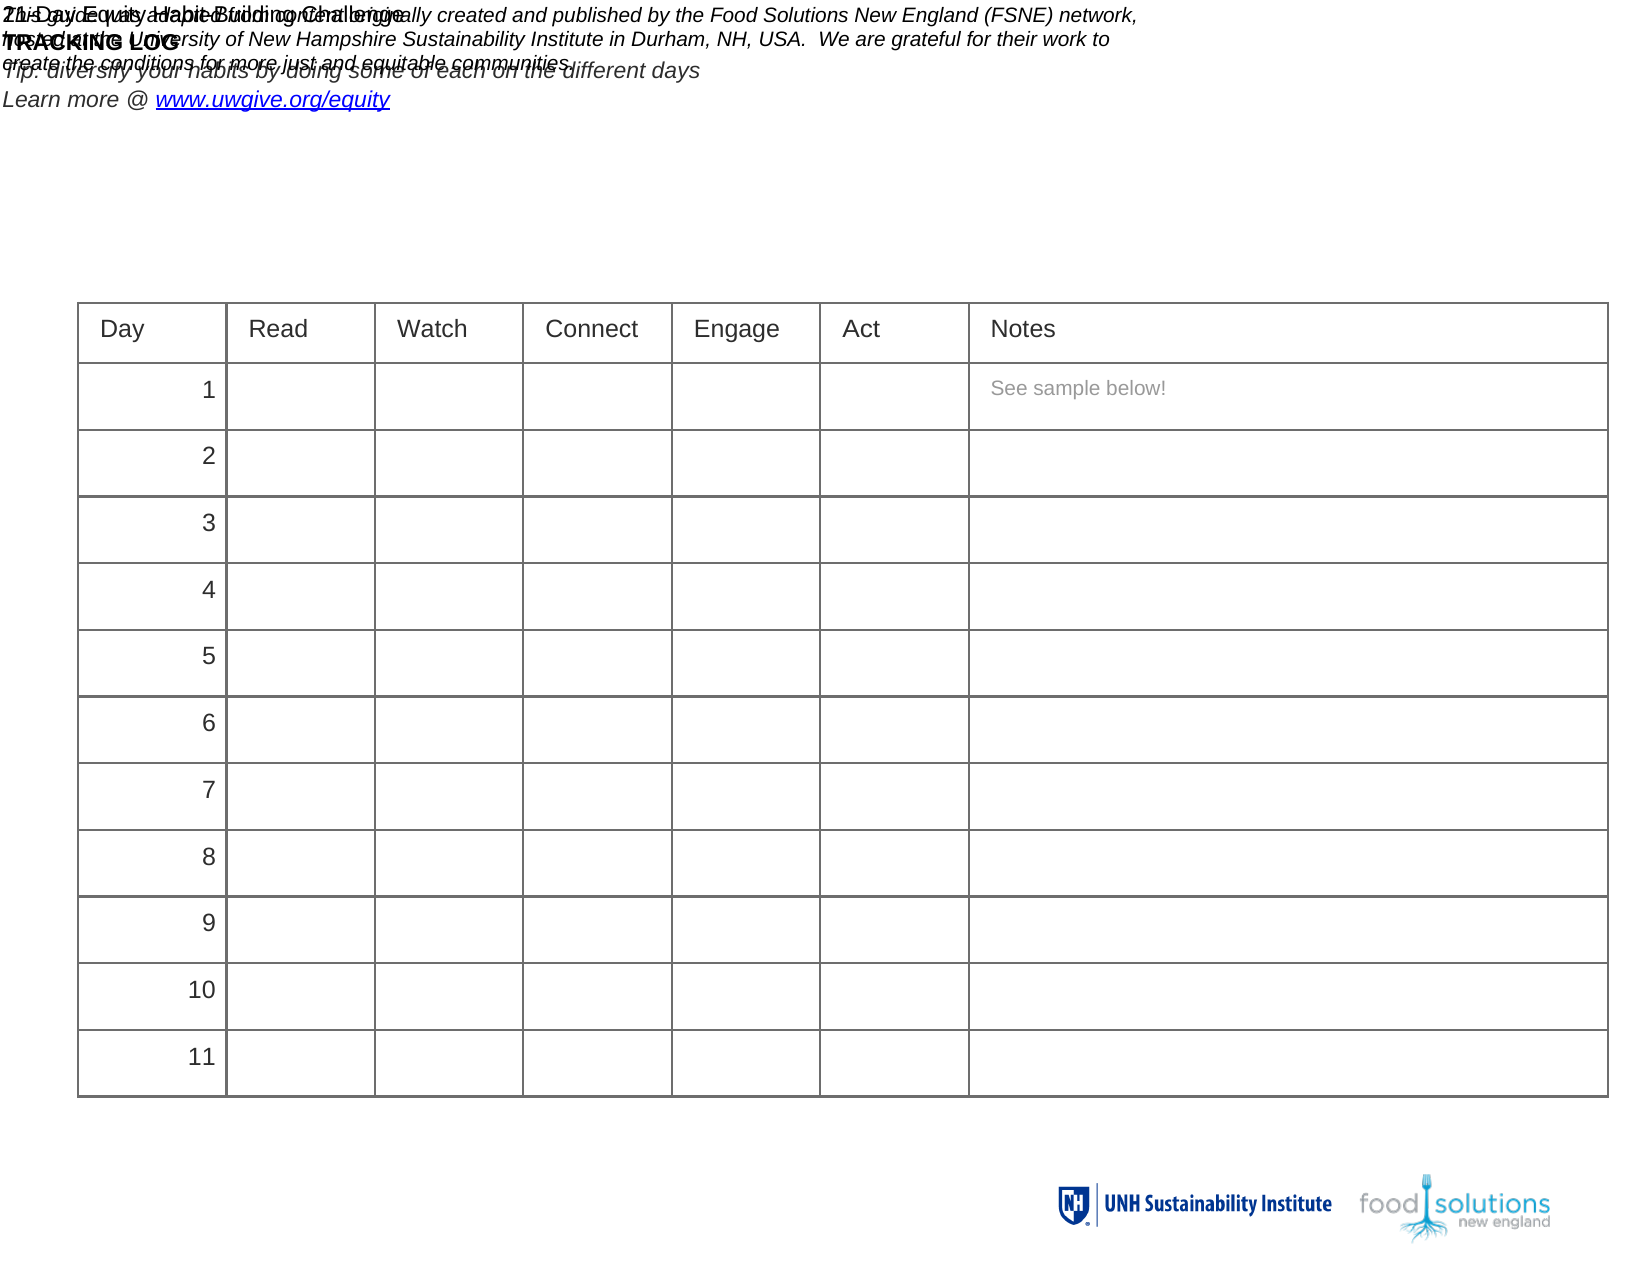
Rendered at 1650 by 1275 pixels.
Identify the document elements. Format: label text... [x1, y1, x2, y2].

table_cell 5 [79, 631, 225, 695]
table_cell [228, 964, 374, 1029]
table_cell [376, 898, 522, 962]
table_cell [970, 698, 1607, 762]
table_cell 8 [79, 831, 225, 895]
table_cell [524, 431, 671, 495]
table_cell [673, 831, 819, 895]
table_cell [376, 364, 522, 429]
table_cell [821, 764, 968, 829]
picture [1054, 1178, 1336, 1232]
table_cell [970, 898, 1607, 962]
table_cell [228, 498, 374, 562]
table_cell 3 [79, 498, 225, 562]
table_cell 10 [79, 964, 225, 1029]
table_cell [673, 698, 819, 762]
table_cell [821, 698, 968, 762]
table_cell [376, 631, 522, 695]
table_cell [821, 564, 968, 629]
table_cell [524, 1031, 671, 1095]
table_cell [821, 498, 968, 562]
table_cell [821, 1031, 968, 1095]
table_cell [821, 831, 968, 895]
table_cell [228, 1031, 374, 1095]
table_cell [673, 431, 819, 495]
table_cell 11 [79, 1031, 225, 1095]
table_cell [970, 431, 1607, 495]
table_cell [673, 631, 819, 695]
table_cell [524, 564, 671, 629]
table_cell [228, 431, 374, 495]
table_cell [228, 364, 374, 429]
table_header Connect [524, 304, 671, 362]
table_cell [970, 964, 1607, 1029]
table_cell [228, 764, 374, 829]
table_cell 7 [79, 764, 225, 829]
table_cell [970, 564, 1607, 629]
table_cell [821, 431, 968, 495]
picture [1358, 1170, 1551, 1247]
table_cell [376, 698, 522, 762]
table_cell [673, 564, 819, 629]
table_cell 2 [79, 431, 225, 495]
table_cell [228, 564, 374, 629]
table_cell [970, 831, 1607, 895]
table_cell 9 [79, 898, 225, 962]
table_cell 6 [79, 698, 225, 762]
table_cell [228, 831, 374, 895]
table_cell [376, 964, 522, 1029]
table_cell [673, 964, 819, 1029]
table_cell [821, 898, 968, 962]
table_cell [524, 764, 671, 829]
table_cell [376, 831, 522, 895]
table_cell See sample below! [970, 364, 1607, 429]
table_cell [673, 498, 819, 562]
table_cell [673, 898, 819, 962]
table_cell [376, 764, 522, 829]
table_cell [673, 364, 819, 429]
table_cell [821, 364, 968, 429]
table_header Notes [970, 304, 1607, 362]
table_cell [524, 964, 671, 1029]
table_cell [970, 1031, 1607, 1095]
table_header Read [228, 304, 374, 362]
table_cell [821, 964, 968, 1029]
table_cell [524, 831, 671, 895]
table_cell [524, 498, 671, 562]
table_header Watch [376, 304, 522, 362]
table_cell [524, 698, 671, 762]
table_cell [673, 764, 819, 829]
table_header Engage [673, 304, 819, 362]
table_cell [524, 364, 671, 429]
table_cell [376, 431, 522, 495]
table_cell [228, 898, 374, 962]
table_cell [970, 631, 1607, 695]
table_cell [376, 498, 522, 562]
table_cell [673, 1031, 819, 1095]
table_cell [376, 564, 522, 629]
table_cell [524, 898, 671, 962]
table_cell [376, 1031, 522, 1095]
table_cell [821, 631, 968, 695]
table_cell [228, 631, 374, 695]
table_cell [524, 631, 671, 695]
table_header Act [821, 304, 968, 362]
table_cell [970, 498, 1607, 562]
table_cell 4 [79, 564, 225, 629]
table_cell [228, 698, 374, 762]
table_cell [970, 764, 1607, 829]
table_cell 1 [79, 364, 225, 429]
table_header Day [79, 304, 225, 362]
